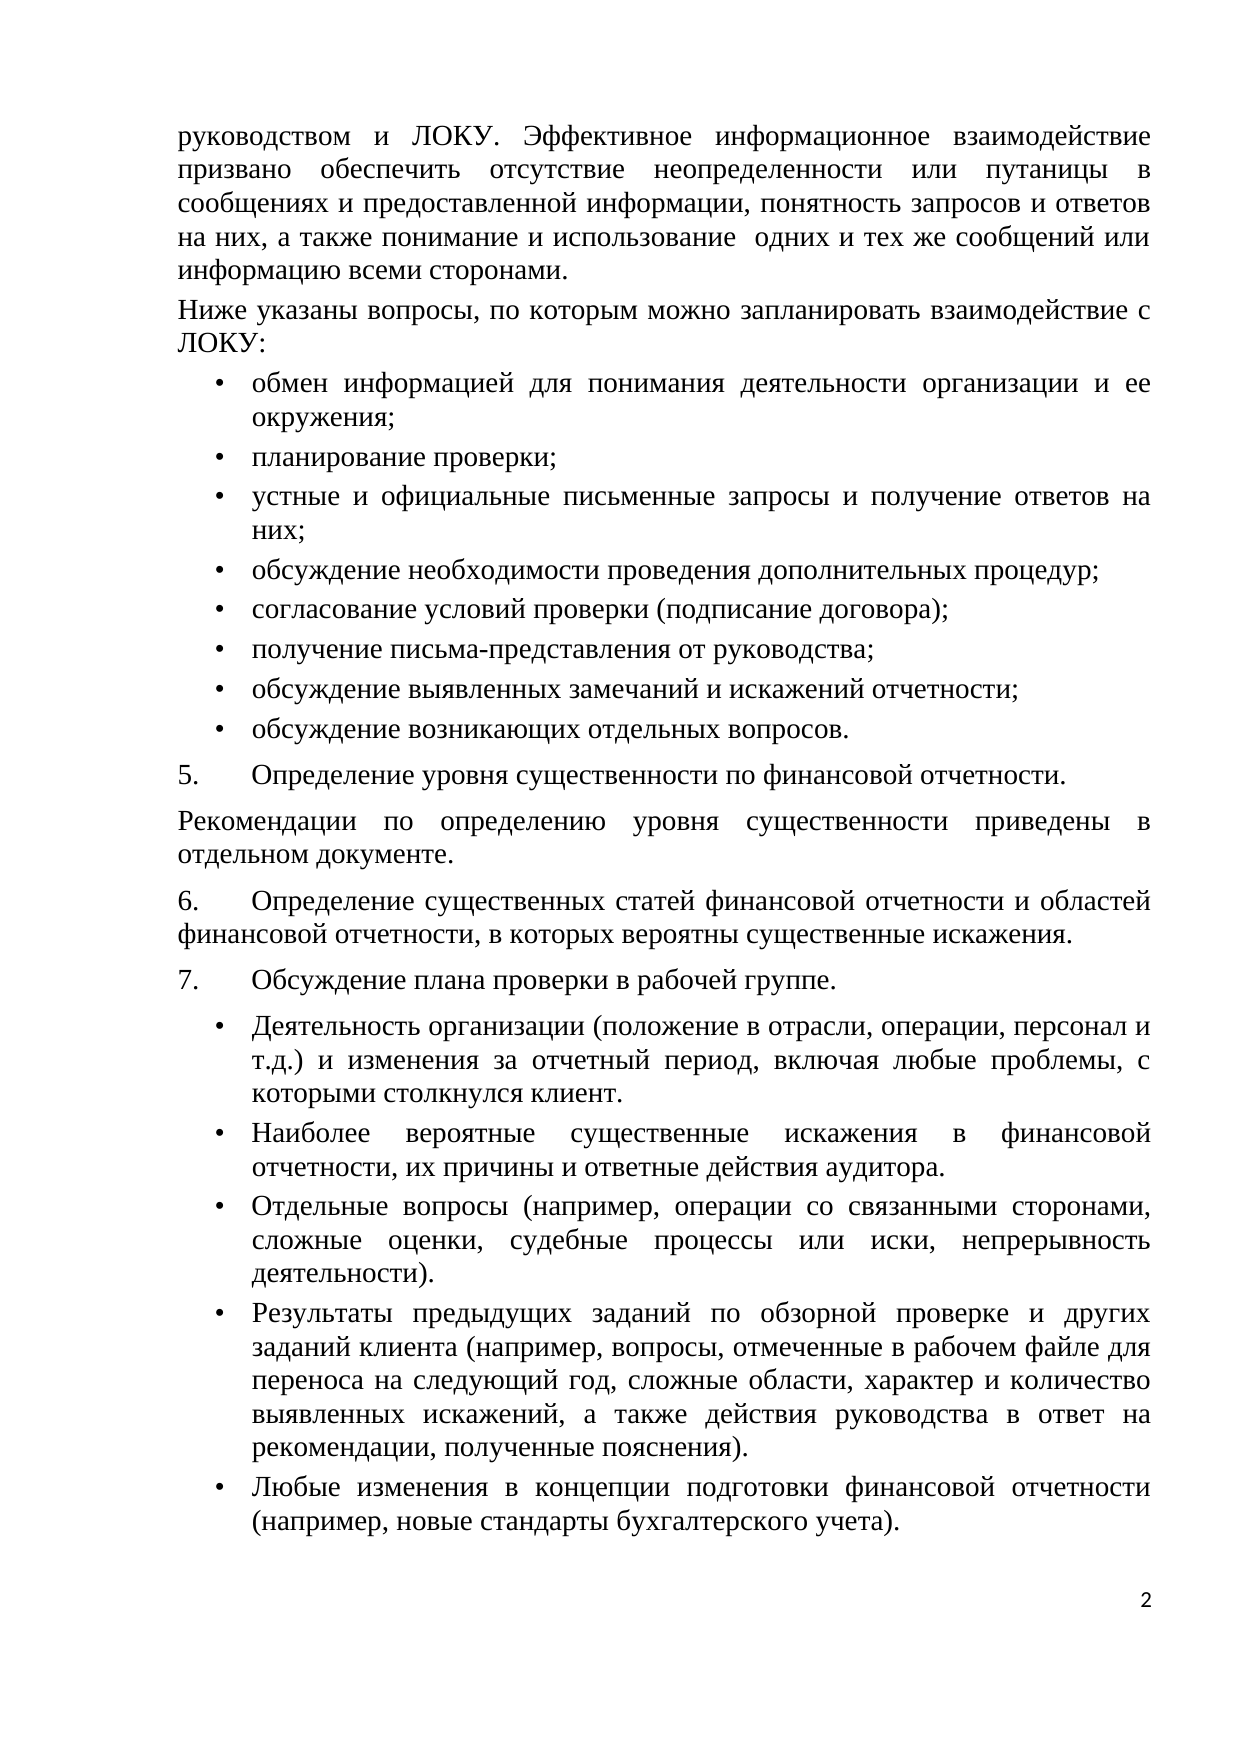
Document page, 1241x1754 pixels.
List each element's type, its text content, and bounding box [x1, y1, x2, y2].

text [177, 118, 1152, 286]
list Обсуждение плана проверки в рабочей группе. [177, 962, 1152, 996]
text Ниже указаны вопросы, по которым можно запланировать взаимодействие с ЛОКУ: [177, 292, 1152, 359]
text Рекомендации по определению уровня существенности приведены в отдельном документе. [177, 803, 1152, 870]
list обсуждение возникающих отдельных вопросов. [214, 711, 1152, 744]
list Результаты предыдущих заданий по обзорной проверке и других заданий клиента (например, вопросы, отмеченные в рабочем файле для переноса на следующий год, сложные области, характер и количество выявленных искажений, а также действия руководства в ответ на рекомендации, полученные пояснения). [214, 1295, 1152, 1463]
list Определение уровня существенности по финансовой отчетности. [177, 757, 1152, 791]
list Деятельность организации (положение в отрасли, операции, персонал и т.д.) и изменения за отчетный период, включая любые проблемы, с которыми столкнулся клиент. [214, 1008, 1152, 1109]
list согласование условий проверки (подписание договора); [214, 592, 1152, 625]
list планирование проверки; [214, 439, 1152, 472]
list Отдельные вопросы (например, операции со связанными сторонами, сложные оценки, судебные процессы или иски, непрерывность деятельности). [214, 1188, 1152, 1289]
list обсуждение необходимости проведения дополнительных процедур; [214, 552, 1152, 585]
list устные и официальные письменные запросы и получение ответов на них; [214, 478, 1152, 546]
list обмен информацией для понимания деятельности организации и ее окружения; [214, 365, 1152, 432]
list Определение существенных статей финансовой отчетности и областей финансовой отчетности, в которых вероятны существенные искажения. [177, 883, 1152, 950]
list получение письма-представления от руководства; [214, 631, 1152, 665]
list Любые изменения в концепции подготовки финансовой отчетности (например, новые стандарты бухгалтерского учета). [214, 1469, 1152, 1536]
list обсуждение выявленных замечаний и искажений отчетности; [214, 671, 1152, 705]
list Наиболее вероятные существенные искажения в финансовой отчетности, их причины и ответные действия аудитора. [214, 1115, 1152, 1182]
